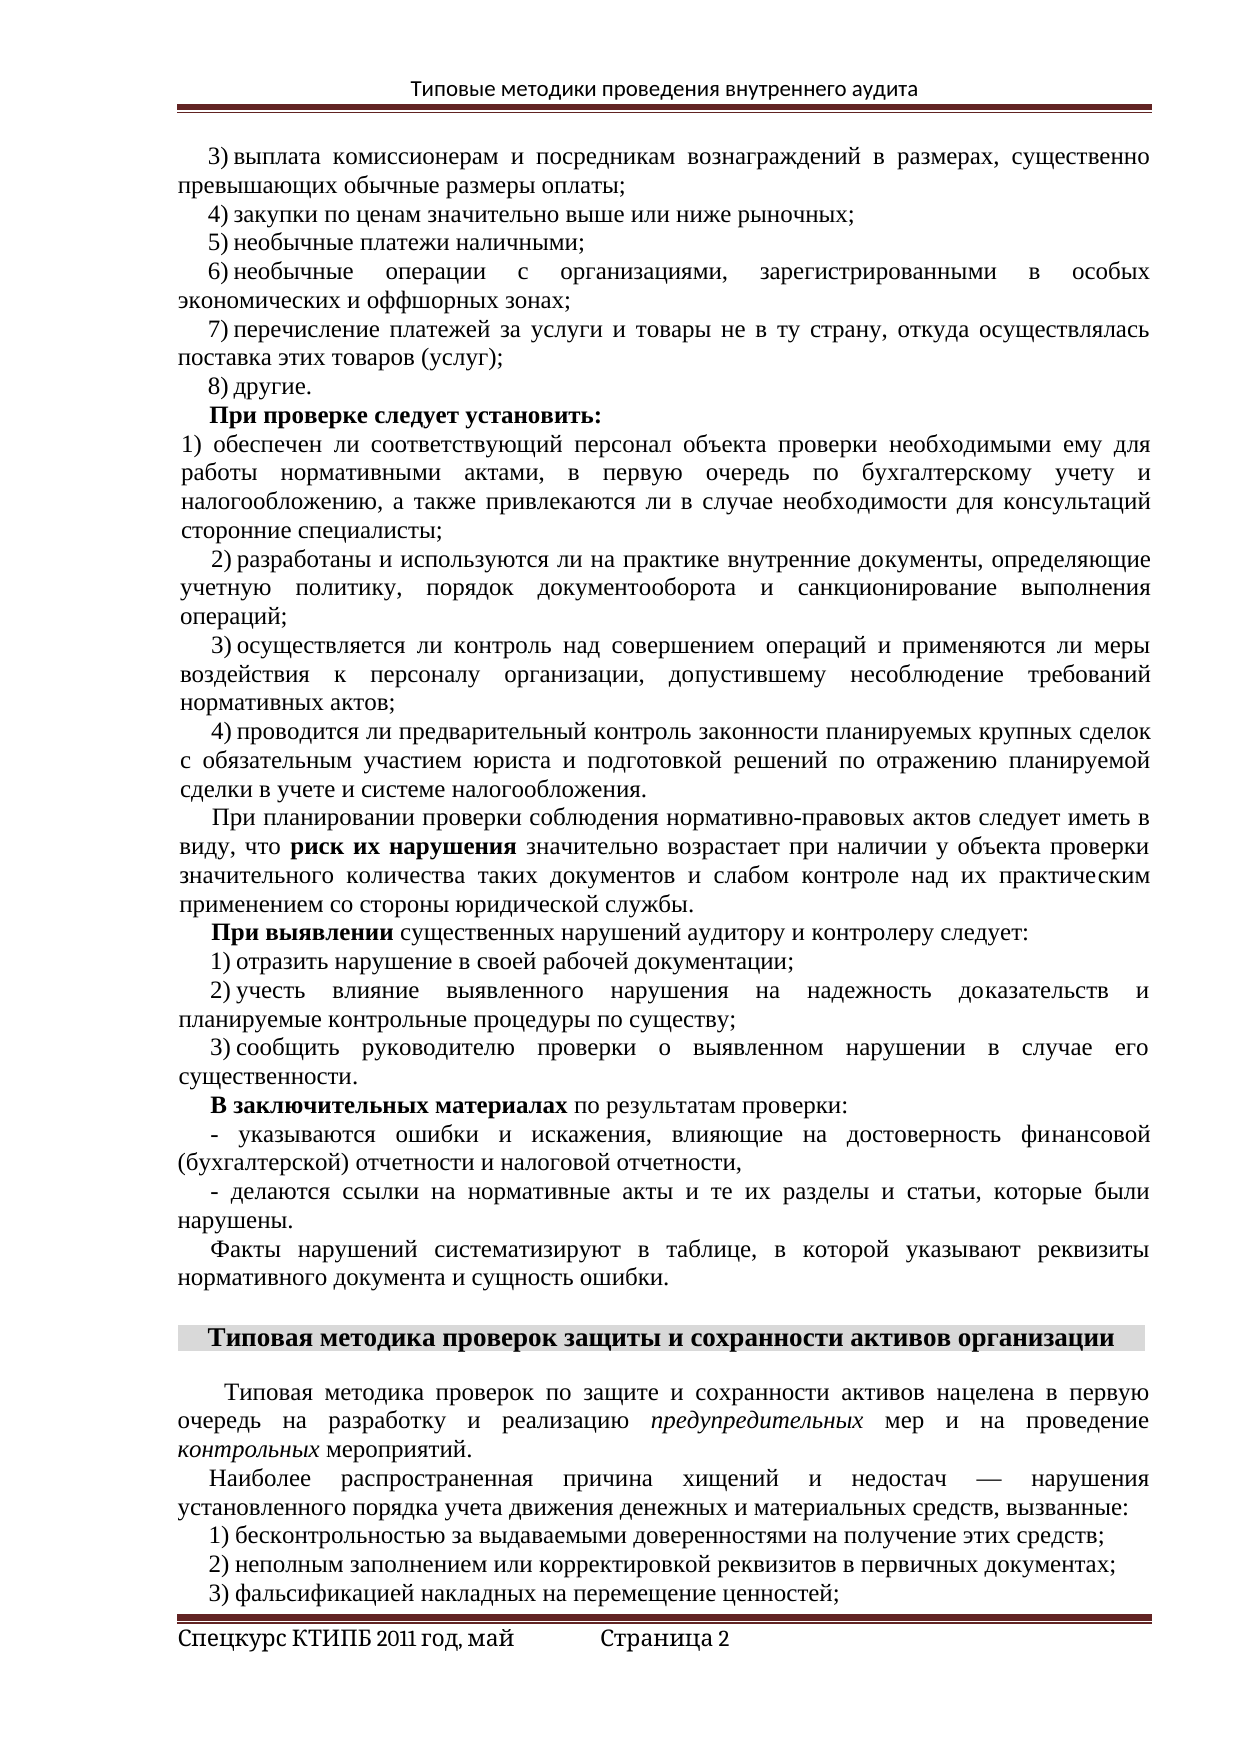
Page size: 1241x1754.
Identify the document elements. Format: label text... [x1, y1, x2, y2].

list выплата комиссионерам и посредникам вознаграждений в размерах, существенно превышающих обычные размеры оплаты; [178, 141, 1151, 199]
list бесконтрольностью за выдаваемыми доверенностями на получение этих средств; [178, 1521, 1150, 1549]
text При планировании проверки соблюдения нормативно-правовых актов следует иметь в виду, что риск их нарушения значительно возрастает при наличии у объекта проверки значительного количества таких документов и слабом контроле над их практическим применением со стороны юридической службы. [179, 802, 1150, 917]
list проводится ли предварительный контроль законности планируемых крупных сделок с обязательным участием юриста и подготовкой решений по отражению планируемой сделки в учете и системе налогообложения. [180, 716, 1151, 802]
list фальсификацией накладных на перемещение ценностей; [208, 1578, 1152, 1607]
text Типовая методика проверок защиты и сохранности активов организации [178, 1325, 1145, 1351]
list необычные платежи наличными; [208, 227, 1152, 256]
list отразить нарушение в своей рабочей документации; [210, 946, 1152, 975]
list разработаны и используются ли на практике внутренние документы, определяющие учетную политику, порядок документооборота и санкционирование выполнения операций; [180, 544, 1151, 630]
text При выявлении существенных нарушений аудитору и контролеру следует: [178, 917, 1149, 946]
text 1) обеспечен ли соответствующий персонал объекта проверки необходимыми ему для работы нормативными актами, в первую очередь по бухгалтерскому учету и налогообложению, а также привлекаются ли в случае необходимости для консультаций сторонние специалисты; [181, 429, 1152, 544]
list перечисление платежей за услуги и товары не в ту страну, откуда осуществлялась поставка этих товаров (услуг); [178, 314, 1150, 371]
list учесть влияние выявленного нарушения на надежность доказательств и планируемые контрольные процедуры по существу; [178, 975, 1149, 1032]
text Наиболее распространенная причина хищений и недостач — нарушения установленного порядка учета движения денежных и материальных средств, вызванные: [177, 1463, 1150, 1521]
text - указываются ошибки и искажения, влияющие на достоверность финансовой (бухгалтерской) отчетности и налоговой отчетности, [177, 1119, 1151, 1176]
list неполным заполнением или корректировкой реквизитов в первичных документах; [178, 1549, 1150, 1578]
text В заключительных материалах по результатам проверки: [177, 1090, 1151, 1119]
list закупки по ценам значительно выше или ниже рыночных; [208, 199, 1152, 227]
text При проверке следует установить: [209, 400, 1152, 429]
list осуществляется ли контроль над совершением операций и применяются ли меры воздействия к персоналу организации, допустившему несоблюдение требований нормативных актов; [180, 630, 1151, 716]
list другие. [208, 371, 1152, 400]
list сообщить руководителю проверки о выявленном нарушении в случае его существенности. [178, 1032, 1149, 1090]
list необычные операции с организациями, зарегистрированными в особых экономических и оффшорных зонах; [178, 256, 1150, 314]
text Типовая методика проверок по защите и сохранности активов нацелена в первую очередь на разработку и реализацию предупредительных мер и на проведение контрольных мероприятий. [177, 1377, 1149, 1463]
text - делаются ссылки на нормативные акты и те их разделы и статьи, которые были нарушены. [177, 1176, 1151, 1234]
text Факты нарушений систематизируют в таблице, в которой указывают реквизиты нормативного документа и сущность ошибки. [177, 1234, 1151, 1291]
